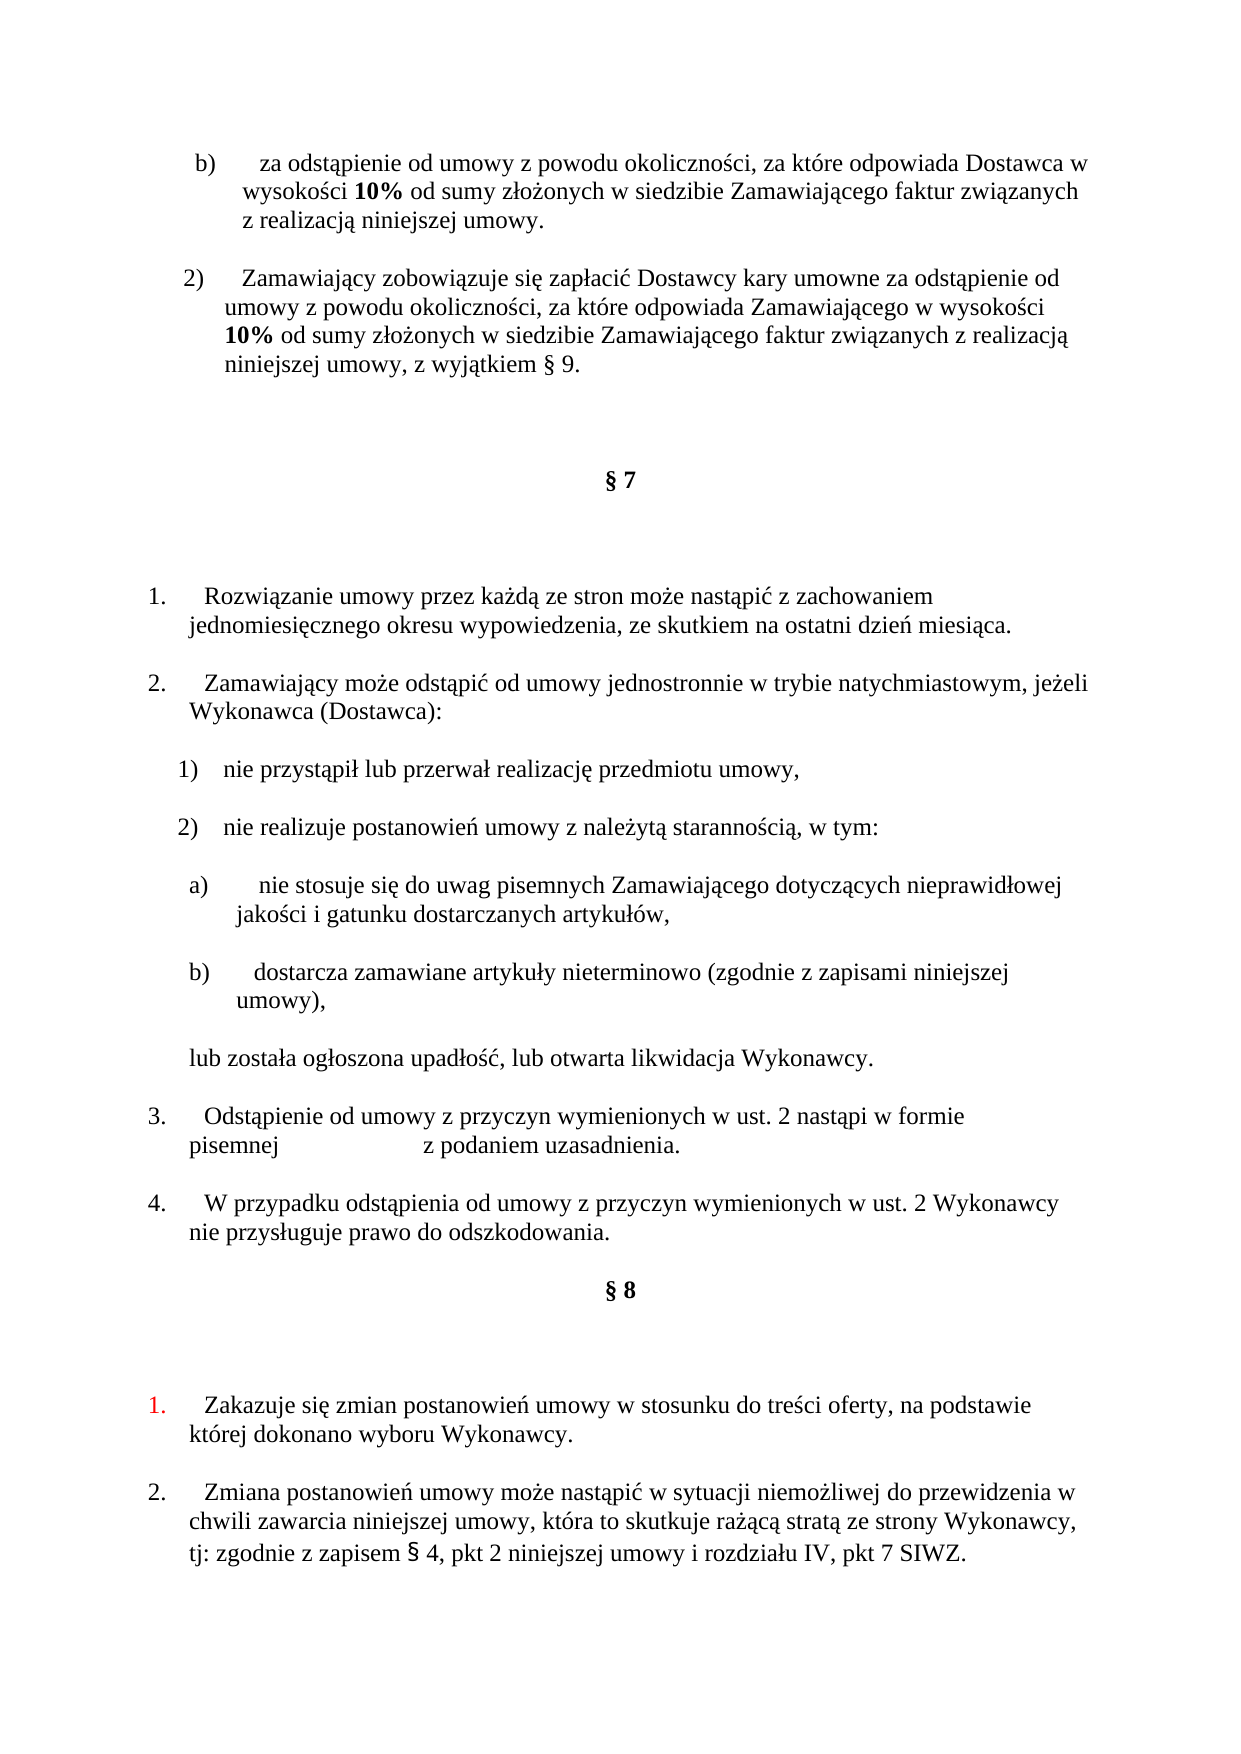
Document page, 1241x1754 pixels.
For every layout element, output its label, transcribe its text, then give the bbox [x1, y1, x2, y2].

text § 7 [148, 465, 1093, 494]
text 2. Zamawiający może odstąpić od umowy jednostronnie w trybie natychmiastowym, jeżeli Wykonawca (Dostawca): [148, 668, 1093, 725]
text 1. Zakazuje się zmian postanowień umowy w stosunku do treści oferty, na podstawie której dokonano wyboru Wykonawcy. [148, 1391, 1093, 1448]
text 4. W przypadku odstąpienia od umowy z przyczyn wymienionych w ust. 2 Wykonawcy nie przysługuje prawo do odszkodowania. [148, 1188, 1093, 1246]
text lub została ogłoszona upadłość, lub otwarta likwidacja Wykonawcy. [189, 1043, 1093, 1072]
text 3. Odstąpienie od umowy z przyczyn wymienionych w ust. 2 nastąpi w formie pisemnej z podaniem uzasadnienia. [148, 1101, 1093, 1159]
text 1) nie przystąpił lub przerwał realizację przedmiotu umowy, [177, 754, 1093, 783]
text b) dostarcza zamawiane artykuły nieterminowo (zgodnie z zapisami niniejszej umowy), [189, 957, 1093, 1014]
text a) nie stosuje się do uwag pisemnych Zamawiającego dotyczących nieprawidłowej jakości i gatunku dostarczanych artykułów, [189, 870, 1093, 928]
text 2. Zmiana postanowień umowy może nastąpić w sytuacji niemożliwej do przewidzenia w chwili zawarcia niniejszej umowy, która to skutkuje rażącą stratą ze strony Wykonawcy, tj: zgodnie z zapisem § 4, pkt 2 niniejszej umowy i rozdziału IV, pkt 7 SIWZ. [148, 1477, 1093, 1569]
text 2) Zamawiający zobowiązuje się zapłacić Dostawcy kary umowne za odstąpienie od umowy z powodu okoliczności, za które odpowiada Zamawiającego w wysokości 10% od sumy złożonych w siedzibie Zamawiającego faktur związanych z realizacją niniejszej umowy, z wyjątkiem § 9. [183, 263, 1093, 378]
text b) za odstąpienie od umowy z powodu okoliczności, za które odpowiada Dostawca w wysokości 10% od sumy złożonych w siedzibie Zamawiającego faktur związanych z realizacją niniejszej umowy. [195, 148, 1093, 234]
text § 8 [148, 1275, 1093, 1303]
text 1. Rozwiązanie umowy przez każdą ze stron może nastąpić z zachowaniem jednomiesięcznego okresu wypowiedzenia, ze skutkiem na ostatni dzień miesiąca. [148, 581, 1093, 638]
text 2) nie realizuje postanowień umowy z należytą starannością, w tym: [177, 812, 1093, 841]
